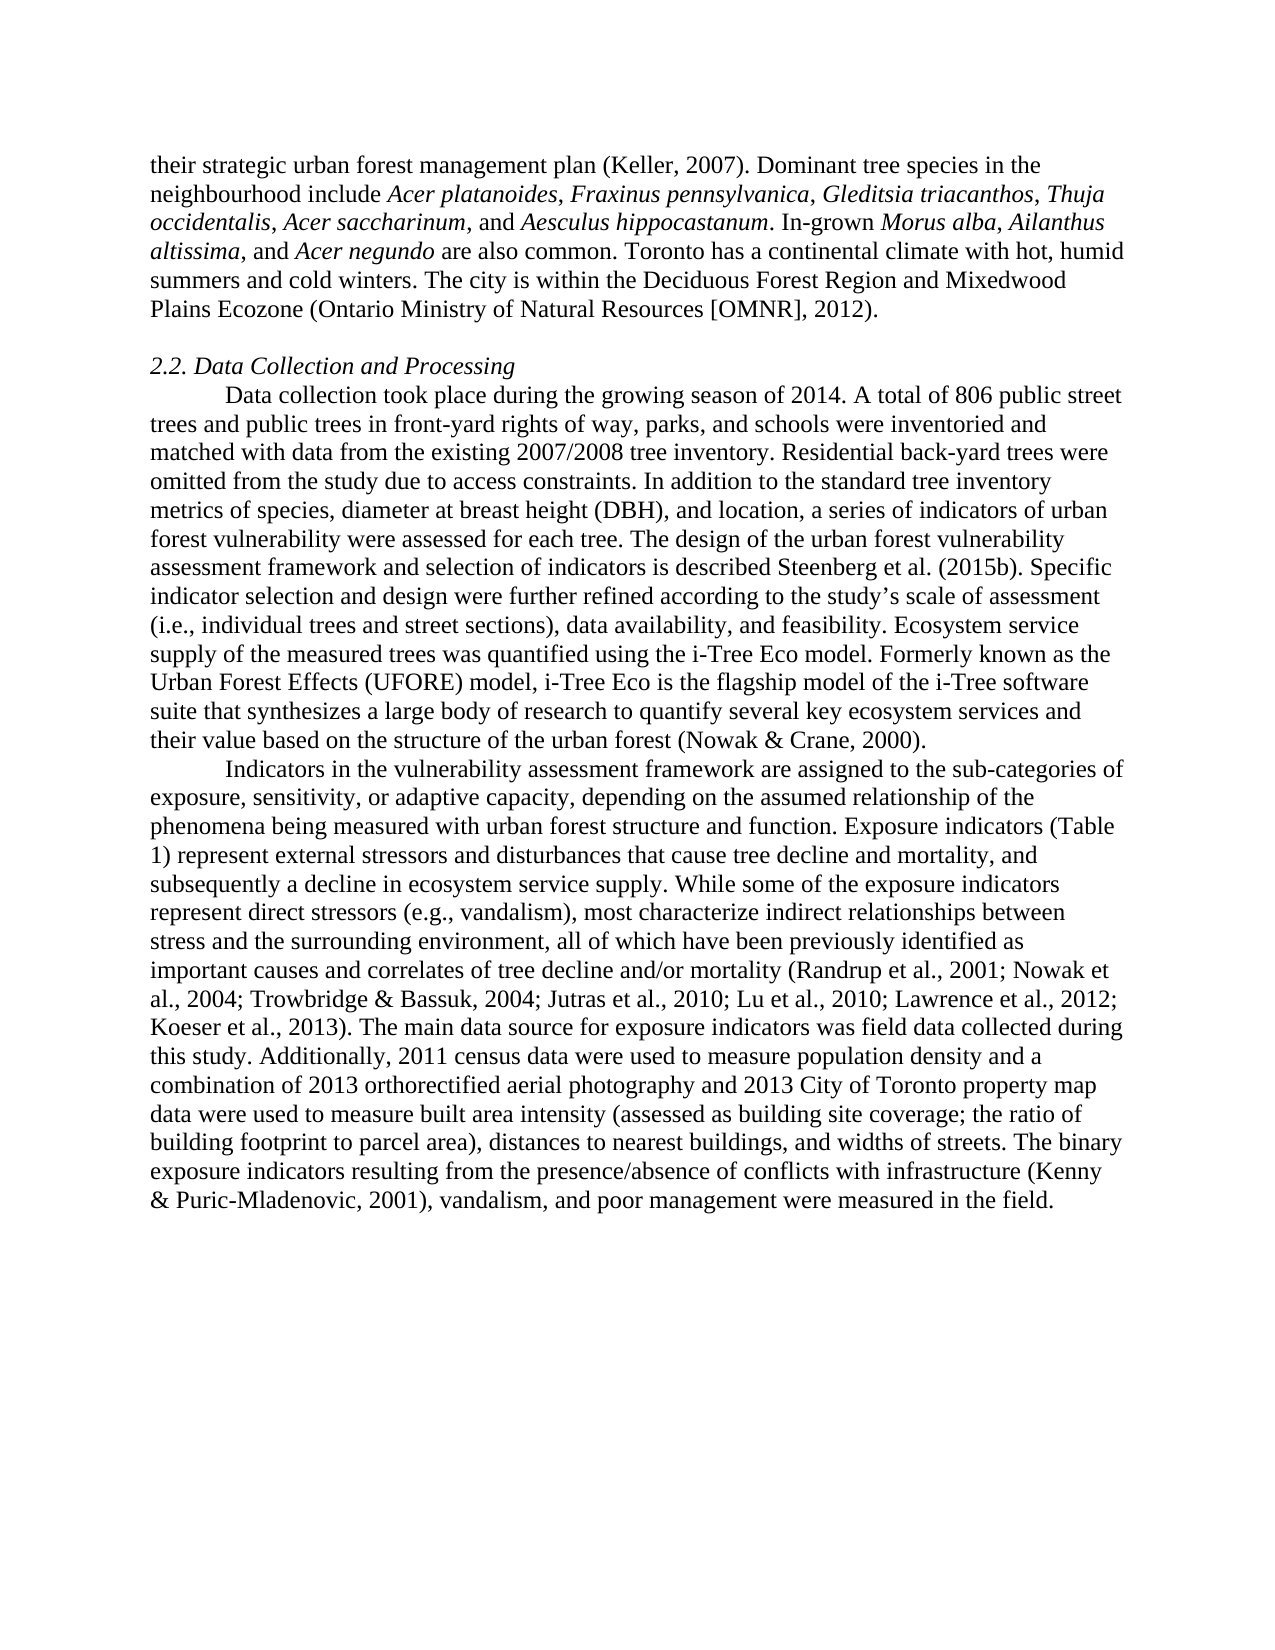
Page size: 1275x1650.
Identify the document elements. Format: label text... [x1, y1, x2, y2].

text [150, 150, 1125, 322]
text Indicators in the vulnerability assessment framework are assigned to the sub-categories of exposure, sensitivity, or adaptive capacity, depending on the assumed relationship of the phenomena being measured with urban forest structure and function. Exposure indicators (Table 1) represent external stressors and disturbances that cause tree decline and mortality, and subsequently a decline in ecosystem service supply. While some of the exposure indicators represent direct stressors (e.g., vandalism), most characterize indirect relationships between stress and the surrounding environment, all of which have been previously identified as important causes and correlates of tree decline and/or mortality (Randrup et al., 2001; Nowak et al., 2004; Trowbridge & Bassuk, 2004; Jutras et al., 2010; Lu et al., 2010; Lawrence et al., 2012; Koeser et al., 2013). The main data source for exposure indicators was field data collected during this study. Additionally, 2011 census data were used to measure population density and a combination of 2013 orthorectified aerial photography and 2013 City of Toronto property map data were used to measure built area intensity (assessed as building site coverage; the ratio of building footprint to parcel area), distances to nearest buildings, and widths of streets. The binary exposure indicators resulting from the presence/absence of conflicts with infrastructure (Kenny & Puric-Mladenovic, 2001), vandalism, and poor management were measured in the field. [150, 754, 1125, 1214]
text 2.2. Data Collection and Processing [150, 351, 1125, 380]
text Data collection took place during the growing season of 2014. A total of 806 public street trees and public trees in front-yard rights of way, parks, and schools were inventoried and matched with data from the existing 2007/2008 tree inventory. Residential back-yard trees were omitted from the study due to access constraints. In addition to the standard tree inventory metrics of species, diameter at breast height (DBH), and location, a series of indicators of urban forest vulnerability were assessed for each tree. The design of the urban forest vulnerability assessment framework and selection of indicators is described Steenberg et al. (2015b). Specific indicator selection and design were further refined according to the study’s scale of assessment (i.e., individual trees and street sections), data availability, and feasibility. Ecosystem service supply of the measured trees was quantified using the i-Tree Eco model. Formerly known as the Urban Forest Effects (UFORE) model, i-Tree Eco is the flagship model of the i-Tree software suite that synthesizes a large body of research to quantify several key ecosystem services and their value based on the structure of the urban forest (Nowak & Crane, 2000). [150, 380, 1125, 754]
